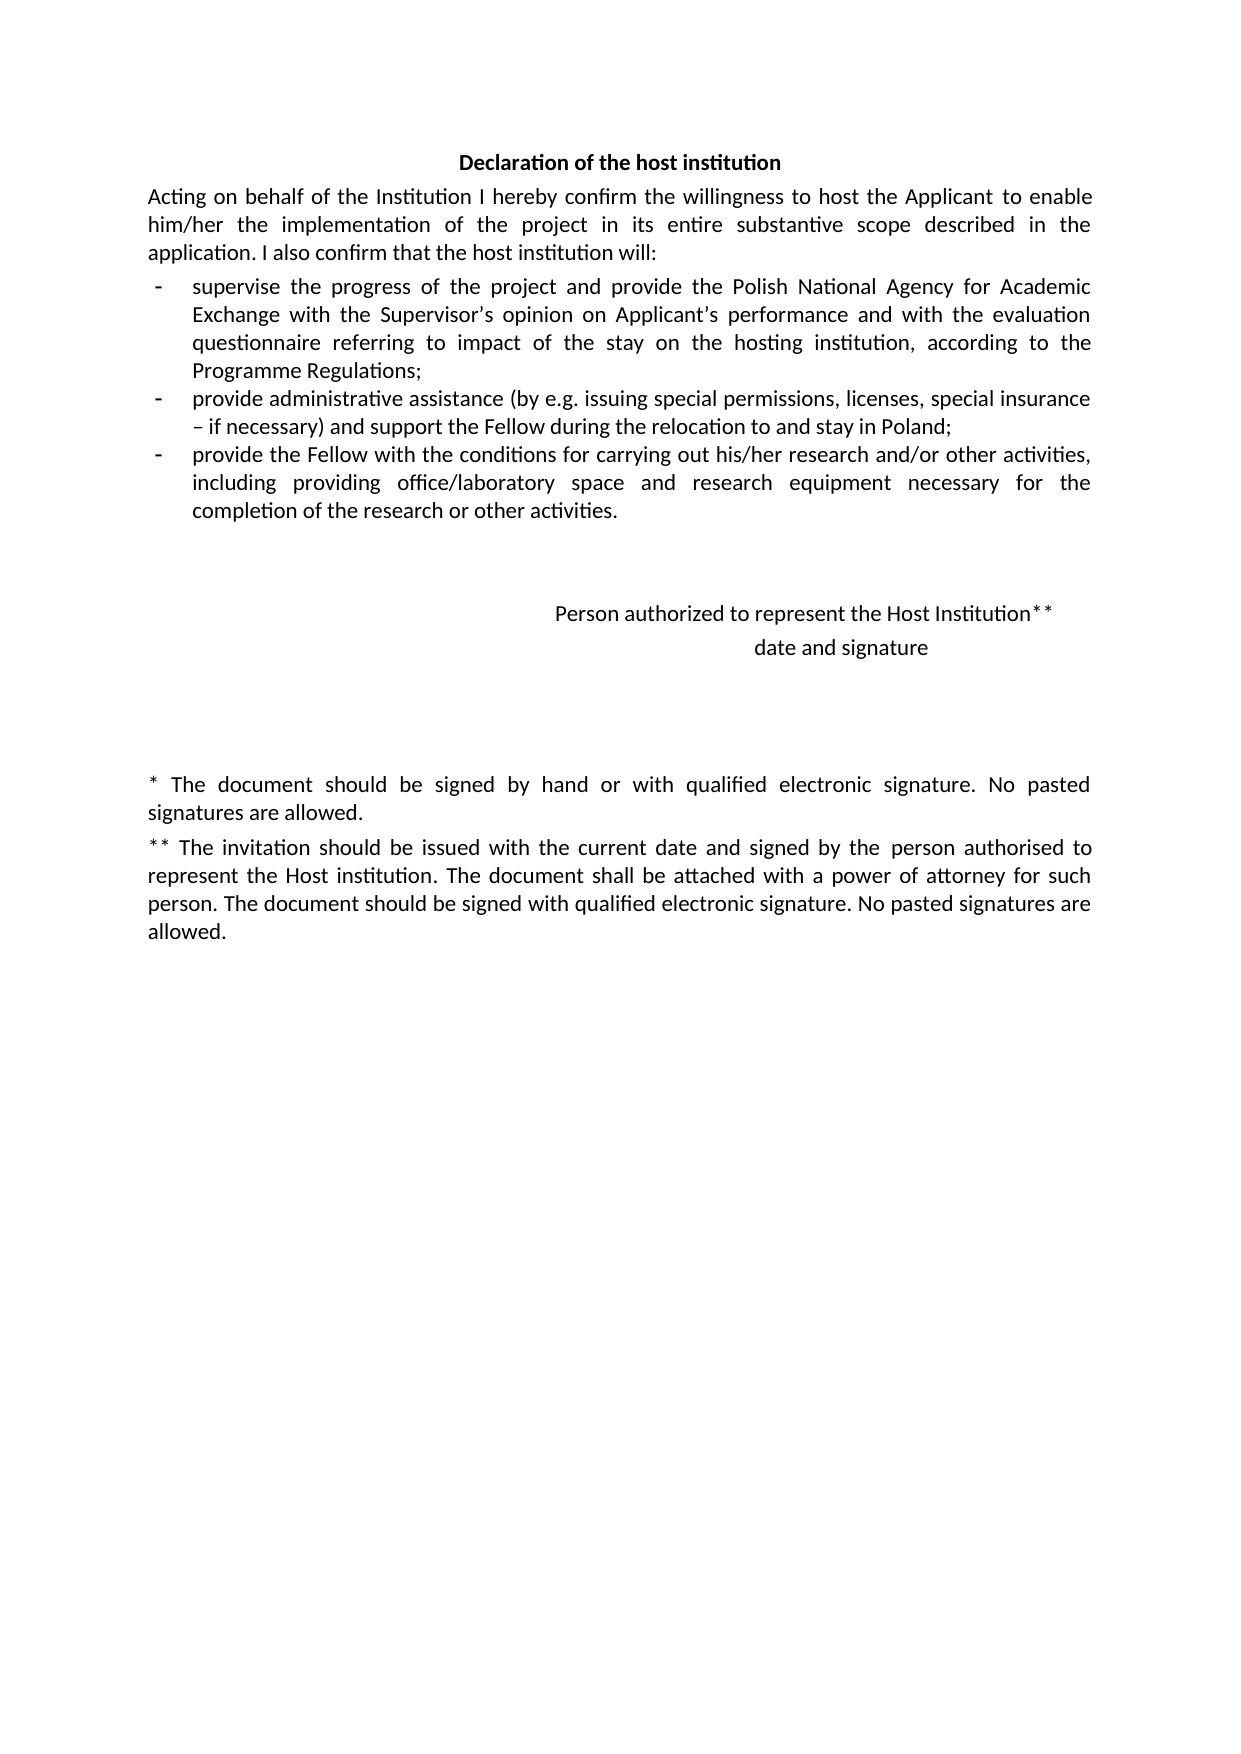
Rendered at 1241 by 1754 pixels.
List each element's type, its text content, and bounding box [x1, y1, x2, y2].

text ** The invitation should be issued with the current date and signed by the person authorised to represent the Host institution. The document shall be attached with a power of attorney for such person. The document should be signed with qualified electronic signature. No pasted signatures are allowed. [148, 833, 1093, 945]
text Acting on behalf of the Institution I hereby confirm the willingness to host the Applicant to enable him/her the implementation of the project in its entire substantive scope described in the application. I also confirm that the host institution will: [148, 182, 1093, 266]
text date and signature [516, 633, 1093, 661]
text Person authorized to represent the Host Institution** [443, 599, 1093, 627]
text Declaration of the host institution [148, 148, 1093, 176]
list provide the Fellow with the conditions for carrying out his/her research and/or other activities, including providing office/laboratory space and research equipment necessary for the completion of the research or other activities. [154, 440, 1093, 524]
text * The document should be signed by hand or with qualified electronic signature. No pasted signatures are allowed. [148, 771, 1093, 827]
list provide administrative assistance (by e.g. issuing special permissions, licenses, special insurance – if necessary) and support the Fellow during the relocation to and stay in Poland; [154, 384, 1093, 440]
